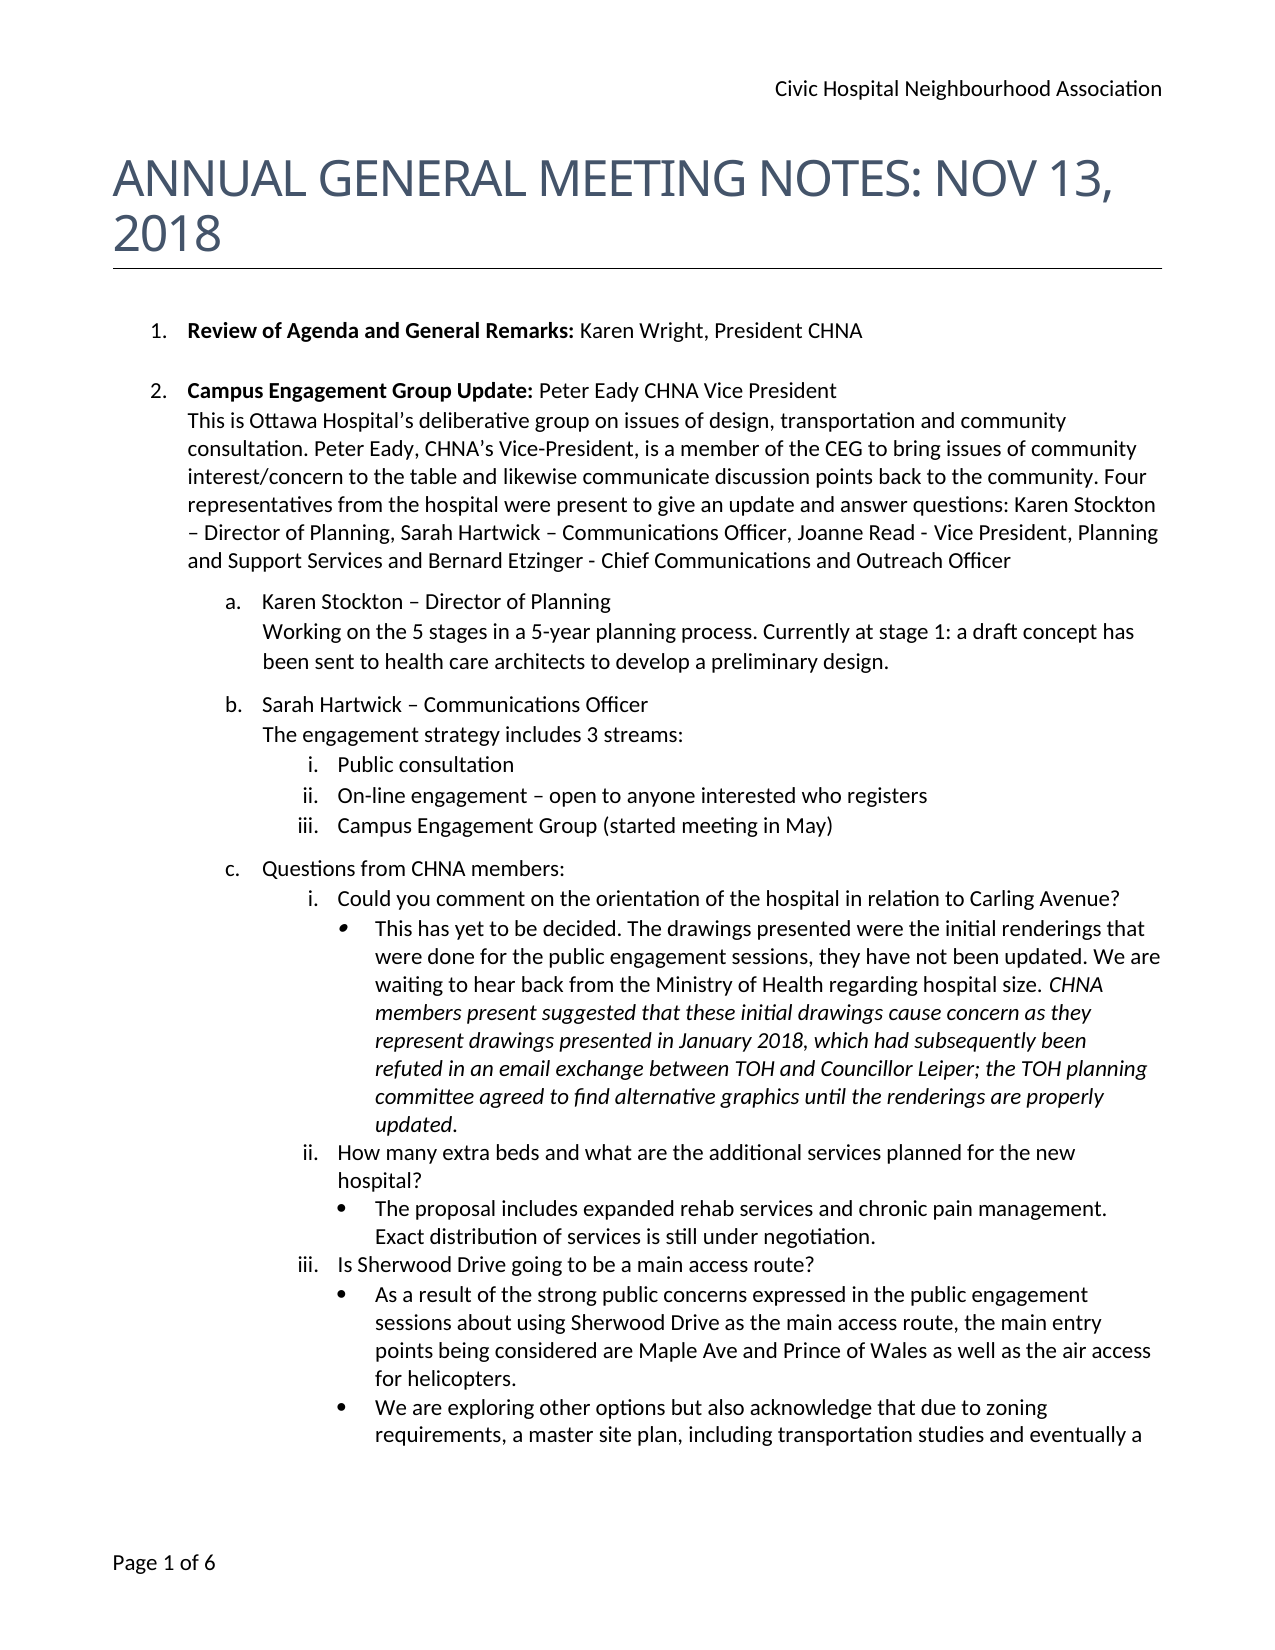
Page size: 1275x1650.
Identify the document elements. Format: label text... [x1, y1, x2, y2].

list Review of Agenda and General Remarks: Karen Wright, President CHNA [150, 316, 1162, 344]
list Karen Stockton – Director of Planning [225, 587, 1162, 615]
list Campus Engagement Group (started meeting in May) [319, 811, 1162, 839]
title Annual General Meeting Notes: Nov 13, 2018 [112, 150, 1162, 269]
list The proposal includes expanded rehab services and chronic pain management. Exact distribution of services is still under negotiation. [337, 1194, 1162, 1250]
list This has yet to be decided. The drawings presented were the initial renderings that were done for the public engagement sessions, they have not been updated. We are waiting to hear back from the Ministry of Health regarding hospital size. CHNA members present suggested that these initial drawings cause concern as they represent drawings presented in January 2018, which had subsequently been refuted in an email exchange between TOH and Councillor Leiper; the TOH planning committee agreed to find alternative graphics until the renderings are properly updated. [337, 914, 1162, 1138]
list Sarah Hartwick – Communications Officer [225, 690, 1162, 718]
list On-line engagement – open to anyone interested who registers [319, 781, 1162, 809]
list Campus Engagement Group Update: Peter Eady CHNA Vice President [150, 376, 1162, 404]
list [337, 1393, 1162, 1449]
list Is Sherwood Drive going to be a main access route? [319, 1250, 1162, 1278]
list As a result of the strong public concerns expressed in the public engagement sessions about using Sherwood Drive as the main access route, the main entry points being considered are Maple Ave and Prince of Wales as well as the air access for helicopters. [337, 1281, 1162, 1393]
text Working on the 5 stages in a 5-year planning process. Currently at stage 1: a draft concept has been sent to health care architects to develop a preliminary design. [262, 617, 1162, 675]
list Public consultation [319, 751, 1162, 778]
list This is Ottawa Hospital’s deliberative group on issues of design, transportation and community consultation. Peter Eady, CHNA’s Vice-President, is a member of the CEG to bring issues of community interest/concern to the table and likewise communicate discussion points back to the community. Four representatives from the hospital were present to give an update and answer questions: Karen Stockton – Director of Planning, Sarah Hartwick – Communications Officer, Joanne Read - Vice President, Planning and Support Services and Bernard Etzinger - Chief Communications and Outreach Officer [187, 406, 1162, 574]
list How many extra beds and what are the additional services planned for the new hospital? [319, 1138, 1162, 1194]
list Could you comment on the orientation of the hospital in relation to Carling Avenue? [319, 884, 1162, 912]
text The engagement strategy includes 3 streams: [262, 720, 1162, 748]
list Questions from CHNA members: [225, 854, 1162, 882]
